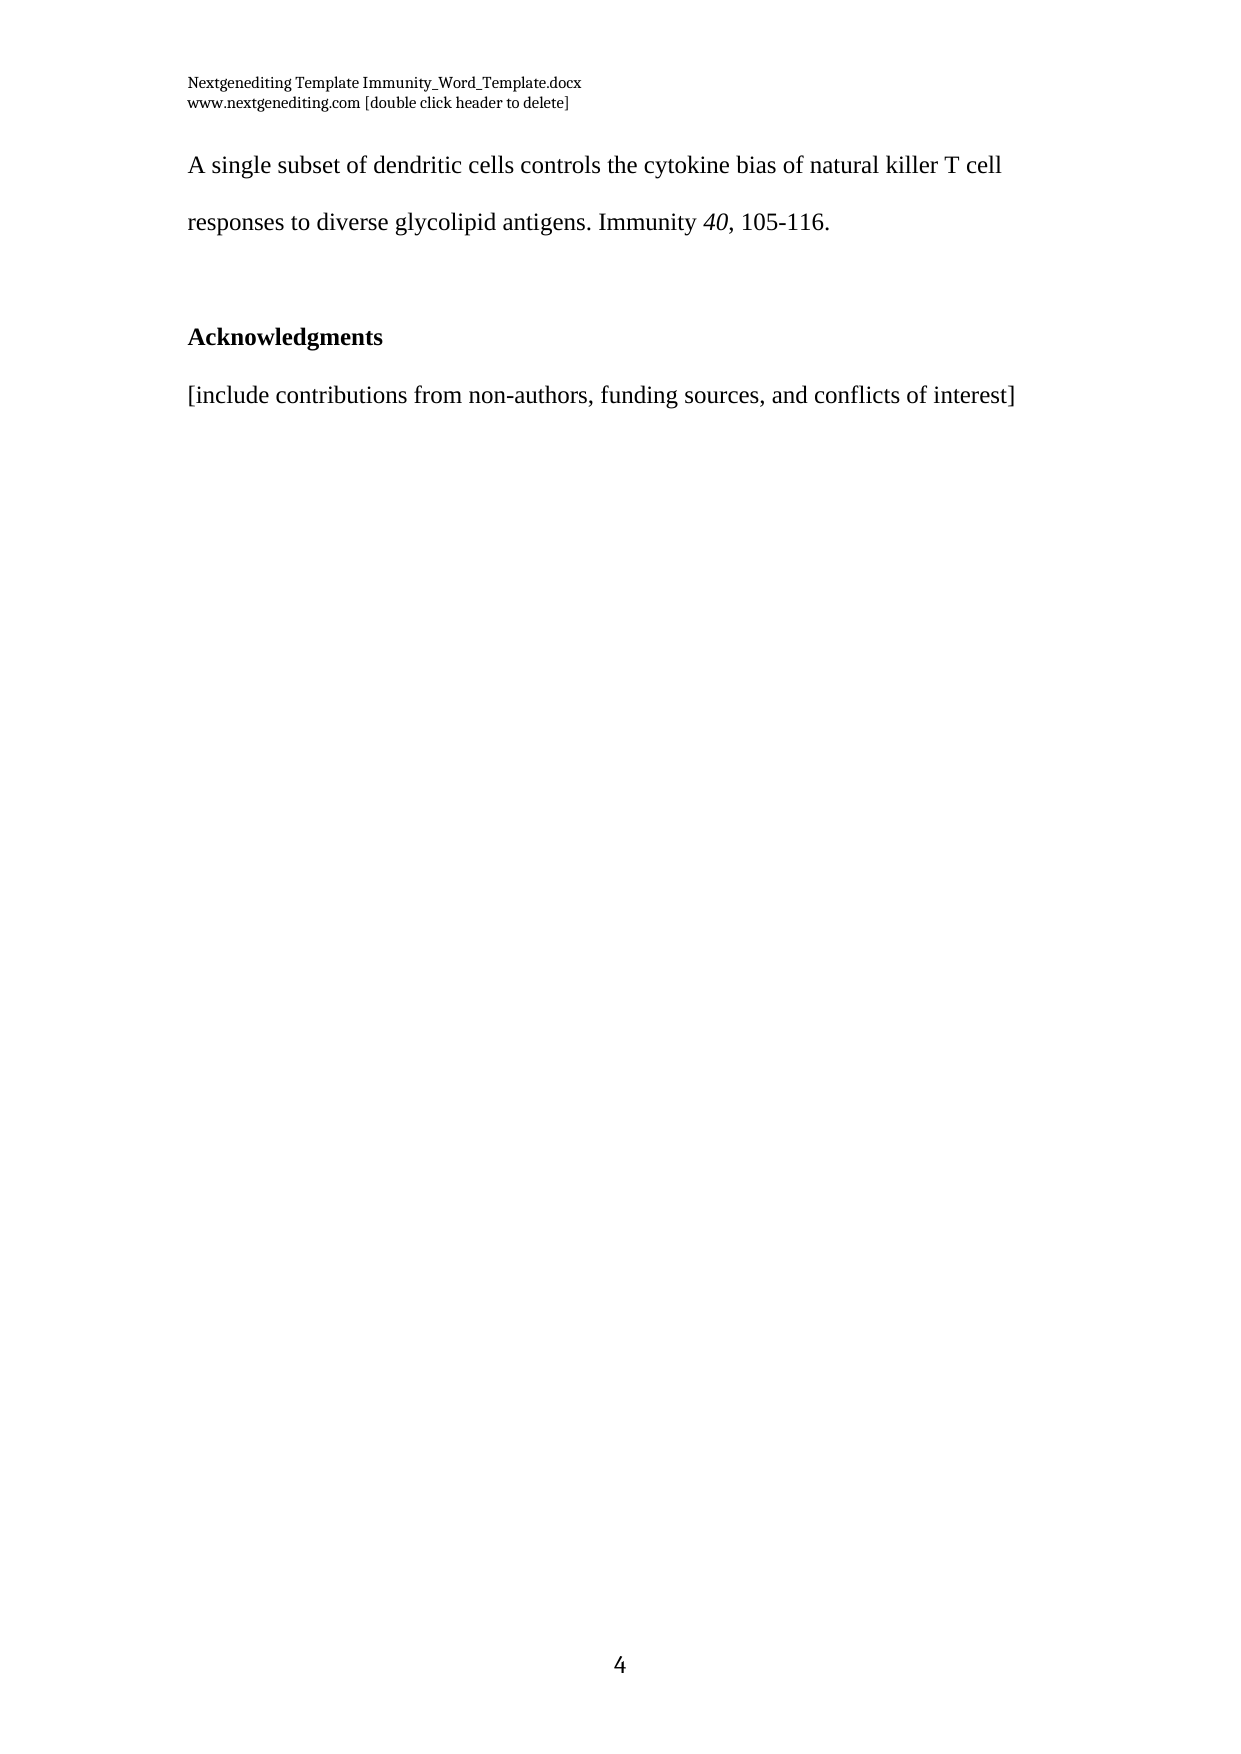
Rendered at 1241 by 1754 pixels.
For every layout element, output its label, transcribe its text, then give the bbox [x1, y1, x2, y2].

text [187, 150, 1053, 236]
text [include contributions from non-authors, funding sources, and conflicts of interest] [187, 380, 1053, 409]
text Acknowledgments [187, 322, 1053, 351]
